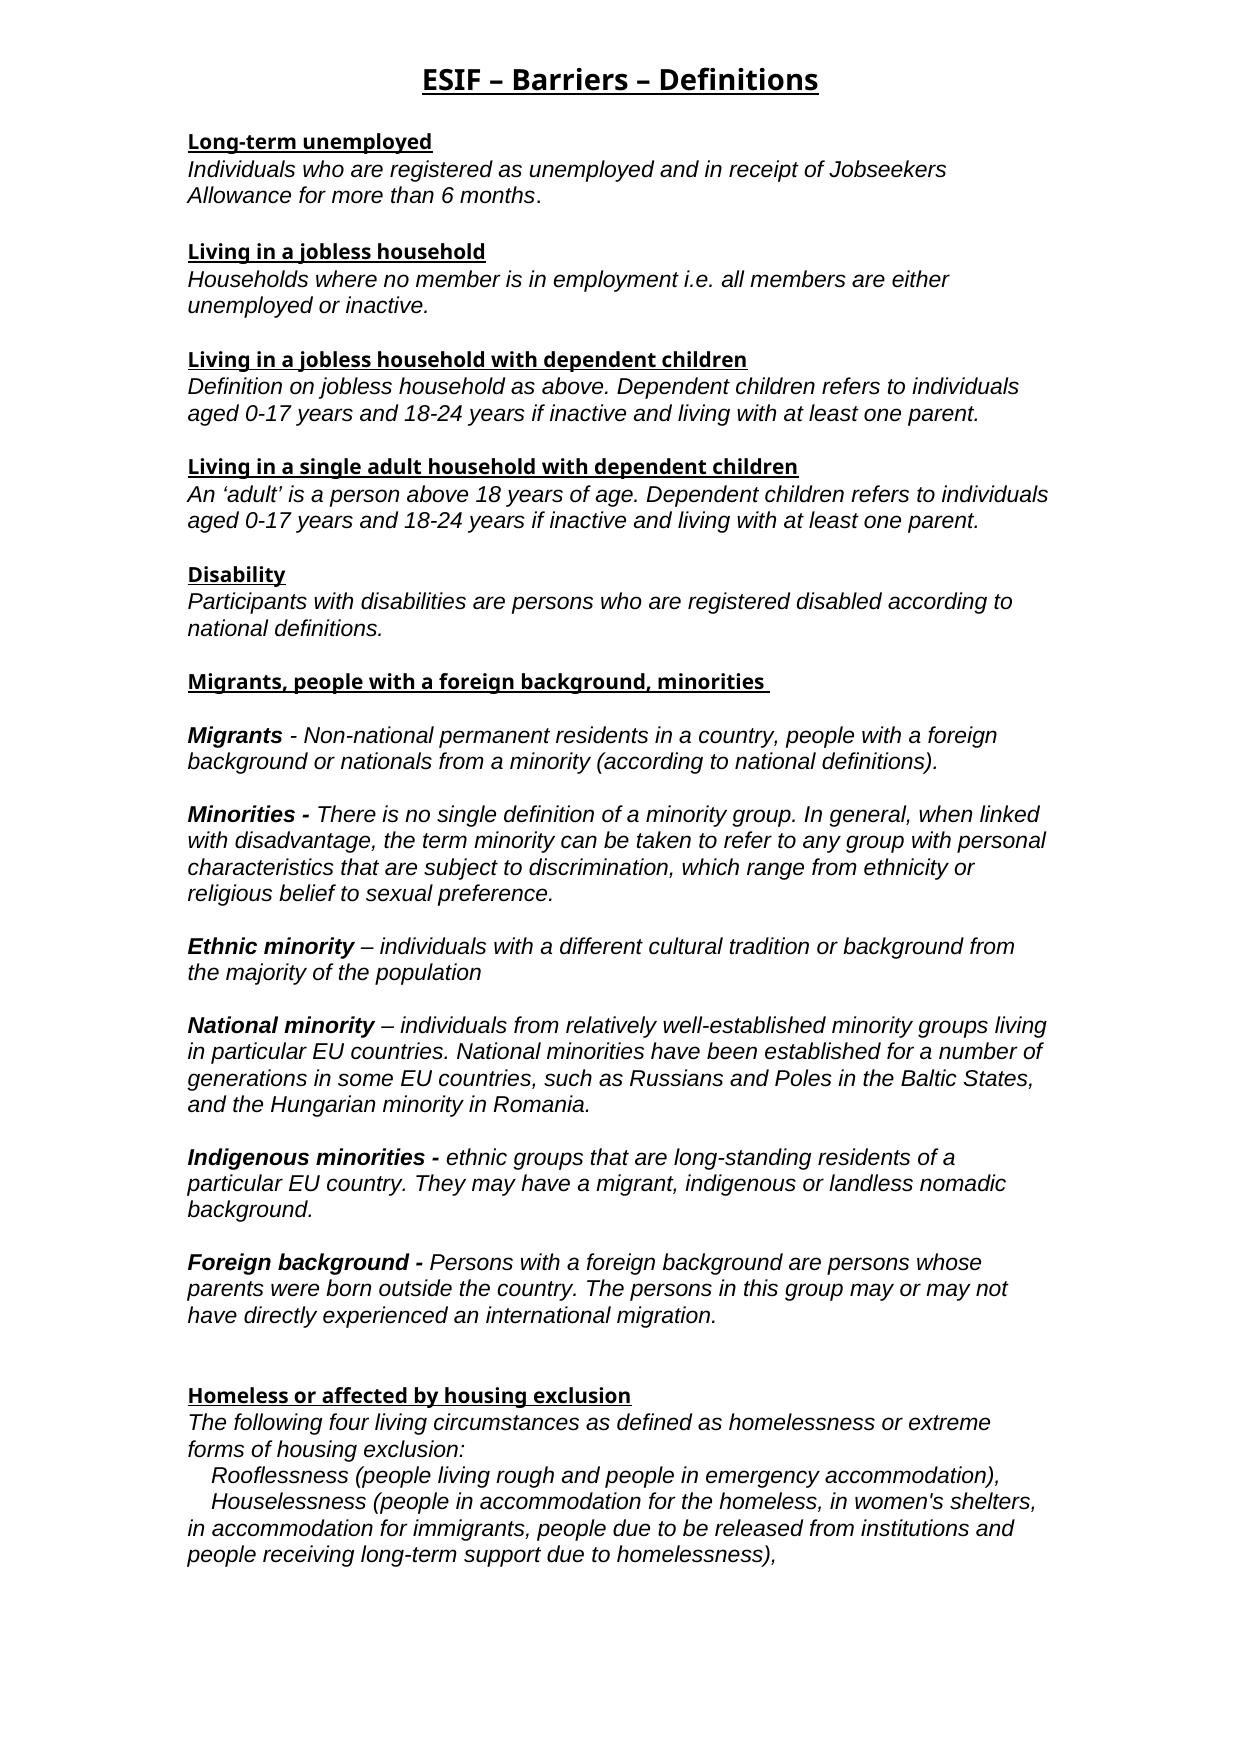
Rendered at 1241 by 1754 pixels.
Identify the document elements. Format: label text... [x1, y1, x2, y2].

text Living in a jobless household [187, 237, 1053, 266]
text The following four living circumstances as defined as homelessness or extreme forms of housing exclusion: [187, 1409, 1053, 1462]
text Living in a single adult household with dependent children [187, 452, 1053, 481]
text Disability [187, 560, 1053, 588]
text Homeless or affected by housing exclusion [187, 1381, 1053, 1409]
text Households where no member is in employment i.e. all members are either unemployed or inactive. [187, 266, 1053, 318]
text Ethnic minority – individuals with a different cultural tradition or background from the majority of the population [187, 933, 1053, 986]
text Definition on jobless household as above. Dependent children refers to individuals aged 0-17 years and 18-24 years if inactive and living with at least one parent. [187, 373, 1053, 426]
text Migrants - Non-national permanent residents in a country, people with a foreign background or nationals from a minority (according to national definitions). [187, 722, 1053, 775]
text Indigenous minorities - ethnic groups that are long-standing residents of a particular EU country. They may have a migrant, indigenous or landless nomadic background. [187, 1144, 1053, 1223]
text Foreign background - Persons with a foreign background are persons whose parents were born outside the country. The persons in this group may or may not have directly experienced an international migration. [187, 1249, 1053, 1328]
text National minority – individuals from relatively well-established minority groups living in particular EU countries. National minorities have been established for a number of generations in some EU countries, such as Russians and Poles in the Baltic States, and the Hungarian minority in Romania. [187, 1012, 1053, 1117]
text  Houselessness (people in accommodation for the homeless, in women's shelters, in accommodation for immigrants, people due to be released from institutions and people receiving long-term support due to homelessness), [187, 1488, 1053, 1567]
text Long-term unemployed [187, 127, 1053, 156]
text ESIF – Barriers – Definitions [187, 59, 1053, 99]
text Minorities - There is no single definition of a minority group. In general, when linked with disadvantage, the term minority can be taken to refer to any group with personal characteristics that are subject to discrimination, which range from ethnicity or religious belief to sexual preference. [187, 801, 1053, 906]
text An ‘adult’ is a person above 18 years of age. Dependent children refers to individuals aged 0-17 years and 18-24 years if inactive and living with at least one parent. [187, 481, 1053, 533]
text Migrants, people with a foreign background, minorities [187, 667, 1053, 696]
text Participants with disabilities are persons who are registered disabled according to national definitions. [187, 588, 1053, 641]
text Living in a jobless household with dependent children [187, 345, 1053, 373]
text Individuals who are registered as unemployed and in receipt of Jobseekers Allowance for more than 6 months. [187, 156, 1053, 208]
text  Rooflessness (people living rough and people in emergency accommodation), [187, 1462, 1053, 1488]
